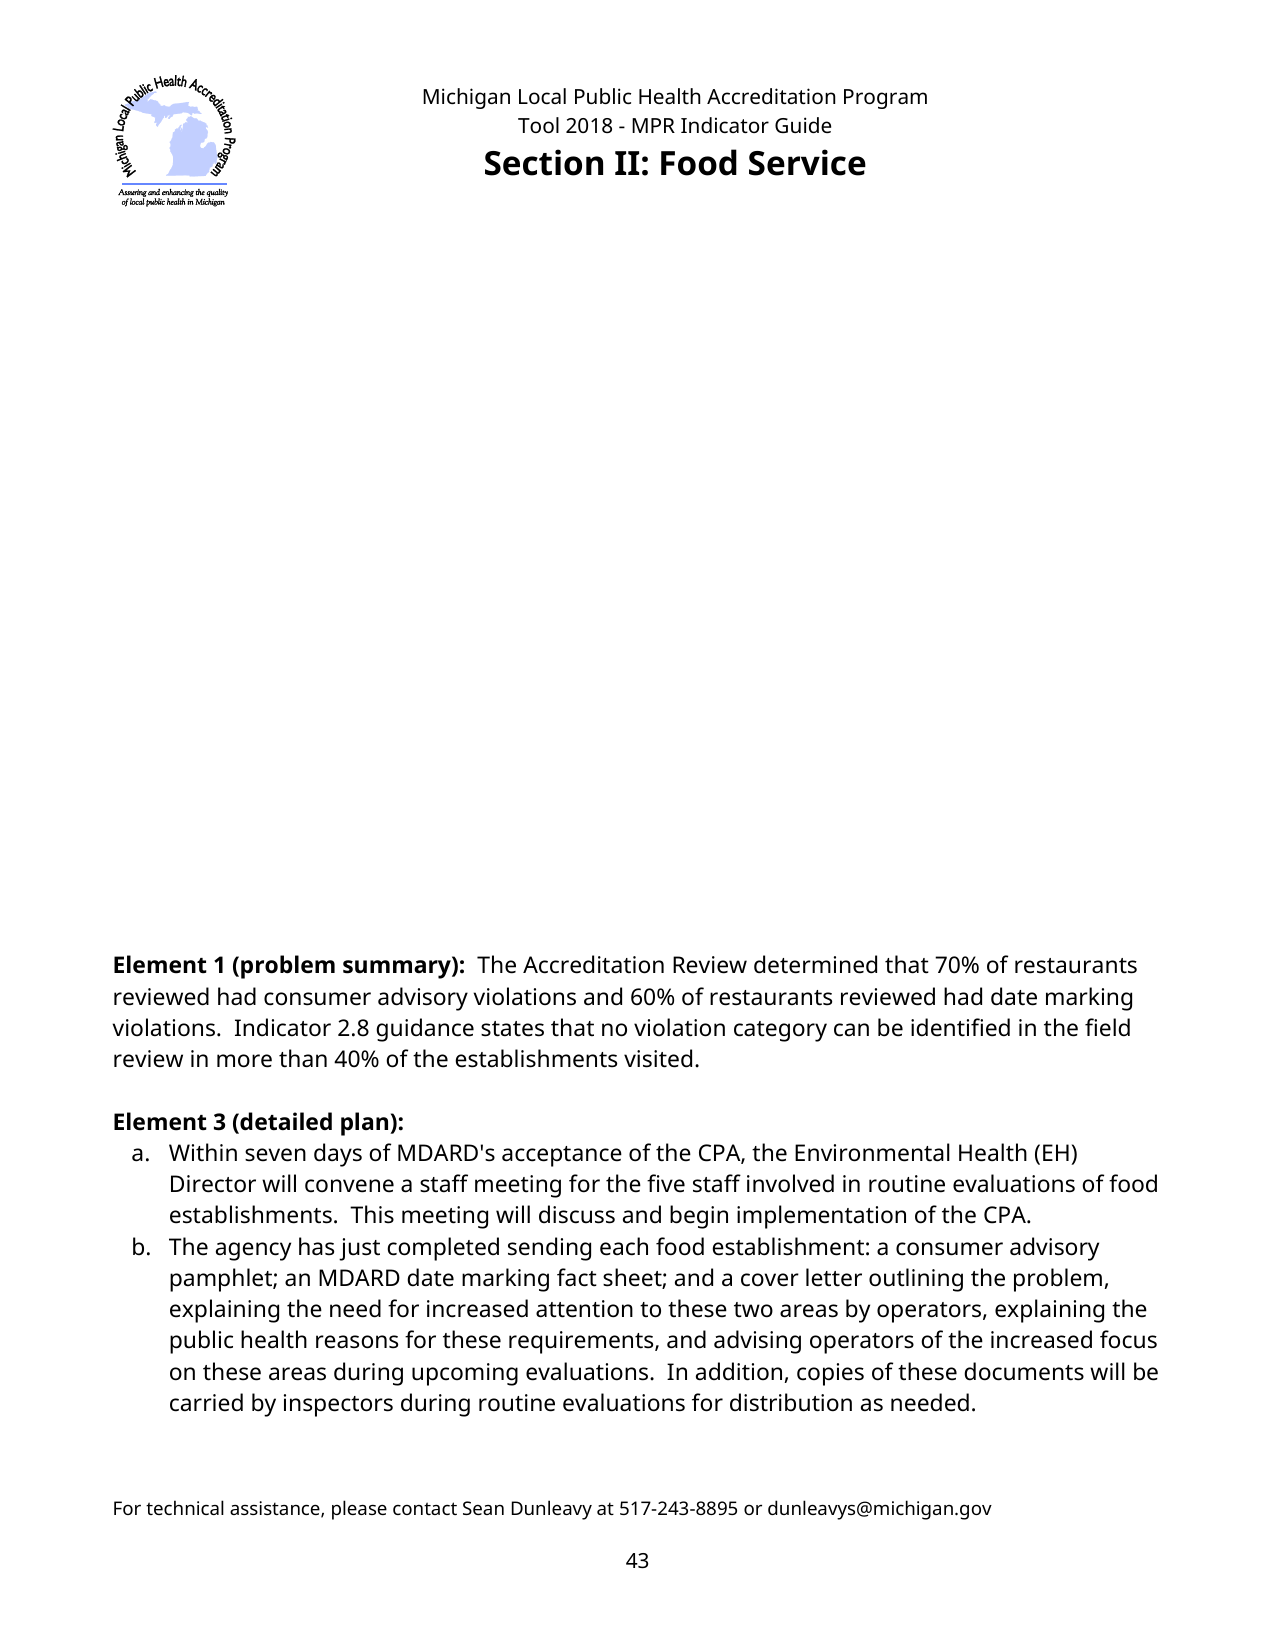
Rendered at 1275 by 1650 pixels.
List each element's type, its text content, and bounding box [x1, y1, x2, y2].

text Element 3 (detailed plan): [112, 1106, 1162, 1137]
list The agency has just completed sending each food establishment: a consumer advisory pamphlet; an MDARD date marking fact sheet; and a cover letter outlining the problem, explaining the need for increased attention to these two areas by operators, explaining the public health reasons for these requirements, and advising operators of the increased focus on these areas during upcoming evaluations. In addition, copies of these documents will be carried by inspectors during routine evaluations for distribution as needed. [131, 1231, 1162, 1418]
text Element 1 (problem summary): The Accreditation Review determined that 70% of restaurants reviewed had consumer advisory violations and 60% of restaurants reviewed had date marking violations. Indicator 2.8 guidance states that no violation category can be identified in the field review in more than 40% of the establishments visited. [112, 949, 1162, 1074]
list Within seven days of MDARD's acceptance of the CPA, the Environmental Health (EH) Director will convene a staff meeting for the five staff involved in routine evaluations of food establishments. This meeting will discuss and begin implementation of the CPA. [131, 1137, 1162, 1231]
